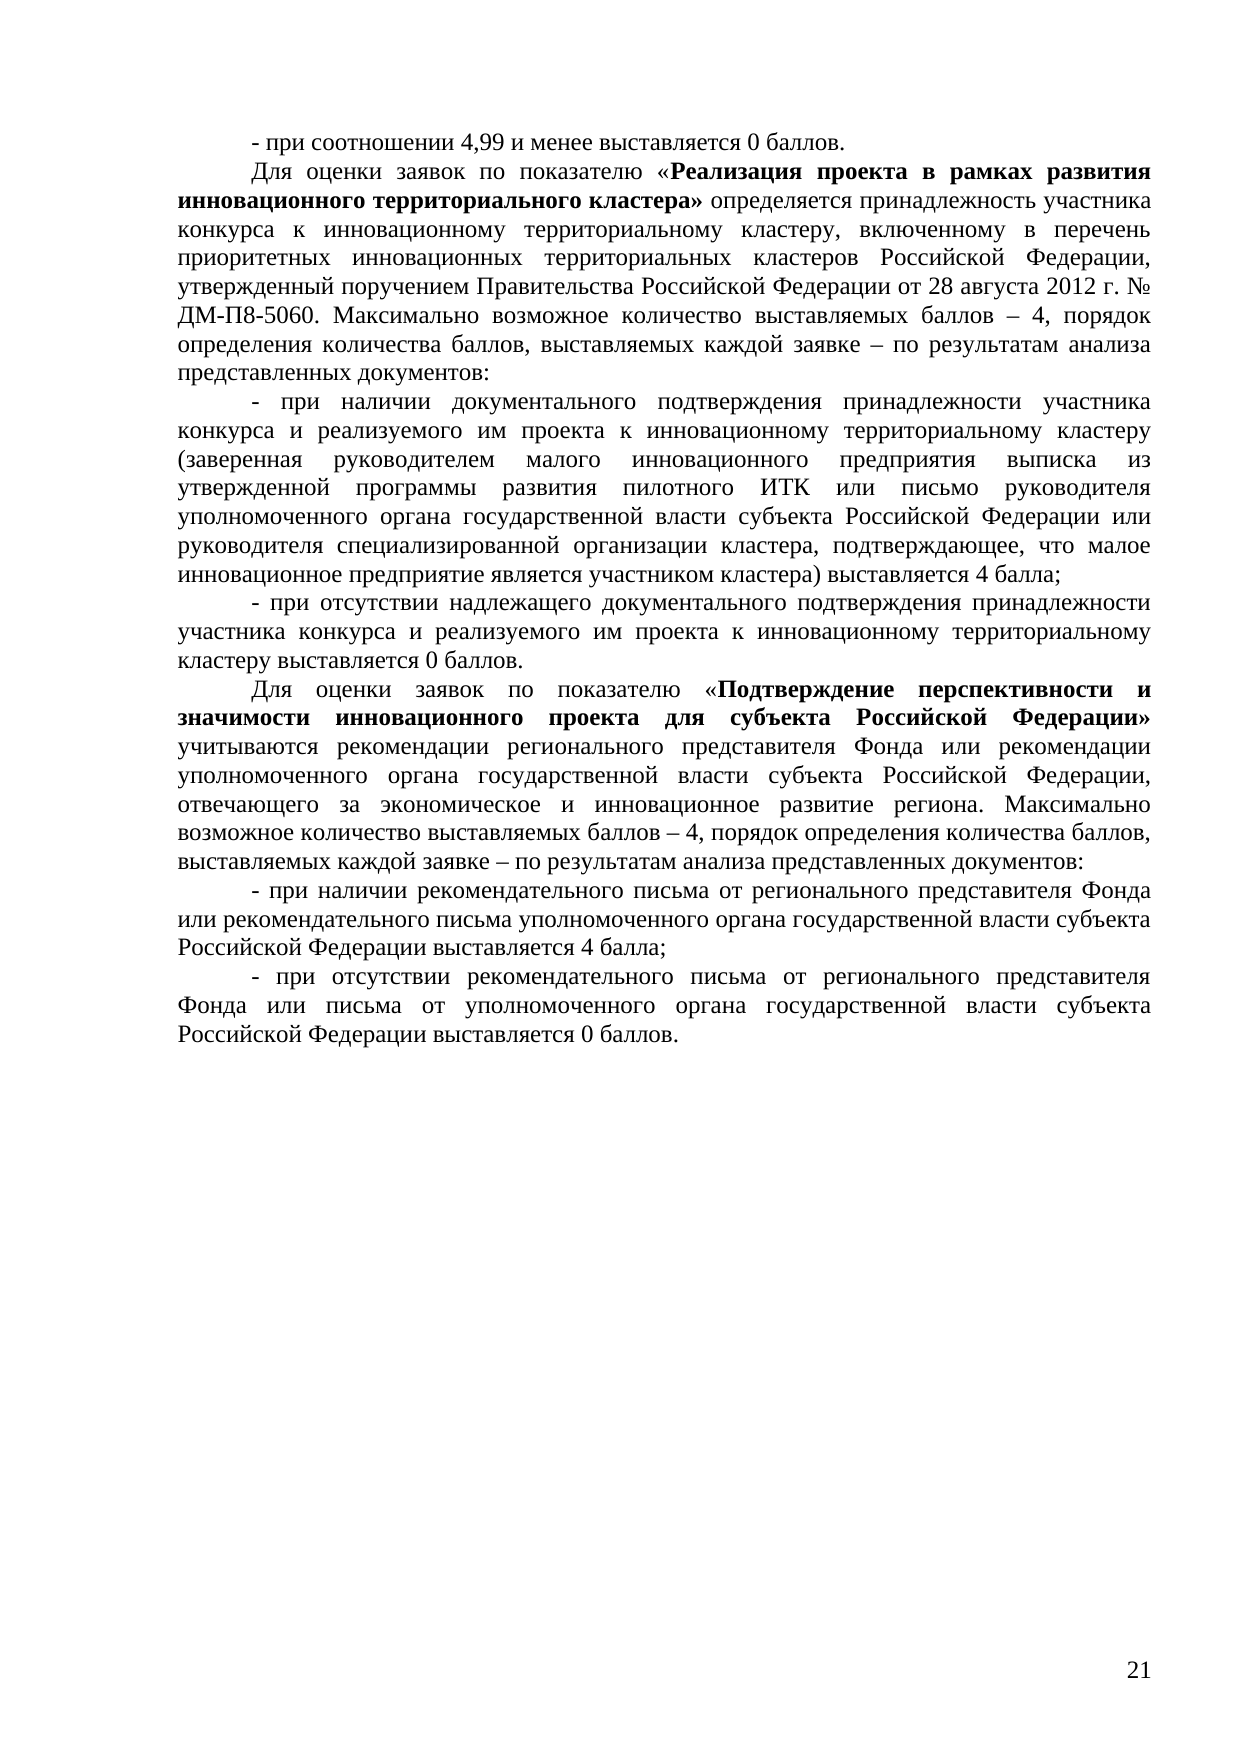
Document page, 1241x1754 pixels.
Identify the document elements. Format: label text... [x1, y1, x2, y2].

text - при соотношении 4,99 и менее выставляется 0 баллов. [177, 127, 1152, 156]
text - при наличии документального подтверждения принадлежности участника конкурса и реализуемого им проекта к инновационному территориальному кластеру (заверенная руководителем малого инновационного предприятия выписка из утвержденной программы развития пилотного ИТК или письмо руководителя уполномоченного органа государственной власти субъекта Российской Федерации или руководителя специализированной организации кластера, подтверждающее, что малое инновационное предприятие является участником кластера) выставляется 4 балла; [177, 386, 1152, 587]
text Для оценки заявок по показателю «Подтверждение перспективности и значимости инновационного проекта для субъекта Российской Федерации» учитываются рекомендации регионального представителя Фонда или рекомендации уполномоченного органа государственной власти субъекта Российской Федерации, отвечающего за экономическое и инновационное развитие региона. Максимально возможное количество выставляемых баллов – 4, порядок определения количества баллов, выставляемых каждой заявке – по результатам анализа представленных документов: [177, 674, 1152, 875]
text - при наличии рекомендательного письма от регионального представителя Фонда или рекомендательного письма уполномоченного органа государственной власти субъекта Российской Федерации выставляется 4 балла; [177, 875, 1152, 961]
text - при отсутствии рекомендательного письма от регионального представителя Фонда или письма от уполномоченного органа государственной власти субъекта Российской Федерации выставляется 0 баллов. [177, 961, 1152, 1047]
text - при отсутствии надлежащего документального подтверждения принадлежности участника конкурса и реализуемого им проекта к инновационному территориальному кластеру выставляется 0 баллов. [177, 587, 1152, 674]
text Для оценки заявок по показателю «Реализация проекта в рамках развития инновационного территориального кластера» определяется принадлежность участника конкурса к инновационному территориальному кластеру, включенному в перечень приоритетных инновационных территориальных кластеров Российской Федерации, утвержденный поручением Правительства Российской Федерации от 28 августа 2012 г. № ДМ-П8-5060. Максимально возможное количество выставляемых баллов – 4, порядок определения количества баллов, выставляемых каждой заявке – по результатам анализа представленных документов: [177, 156, 1152, 386]
